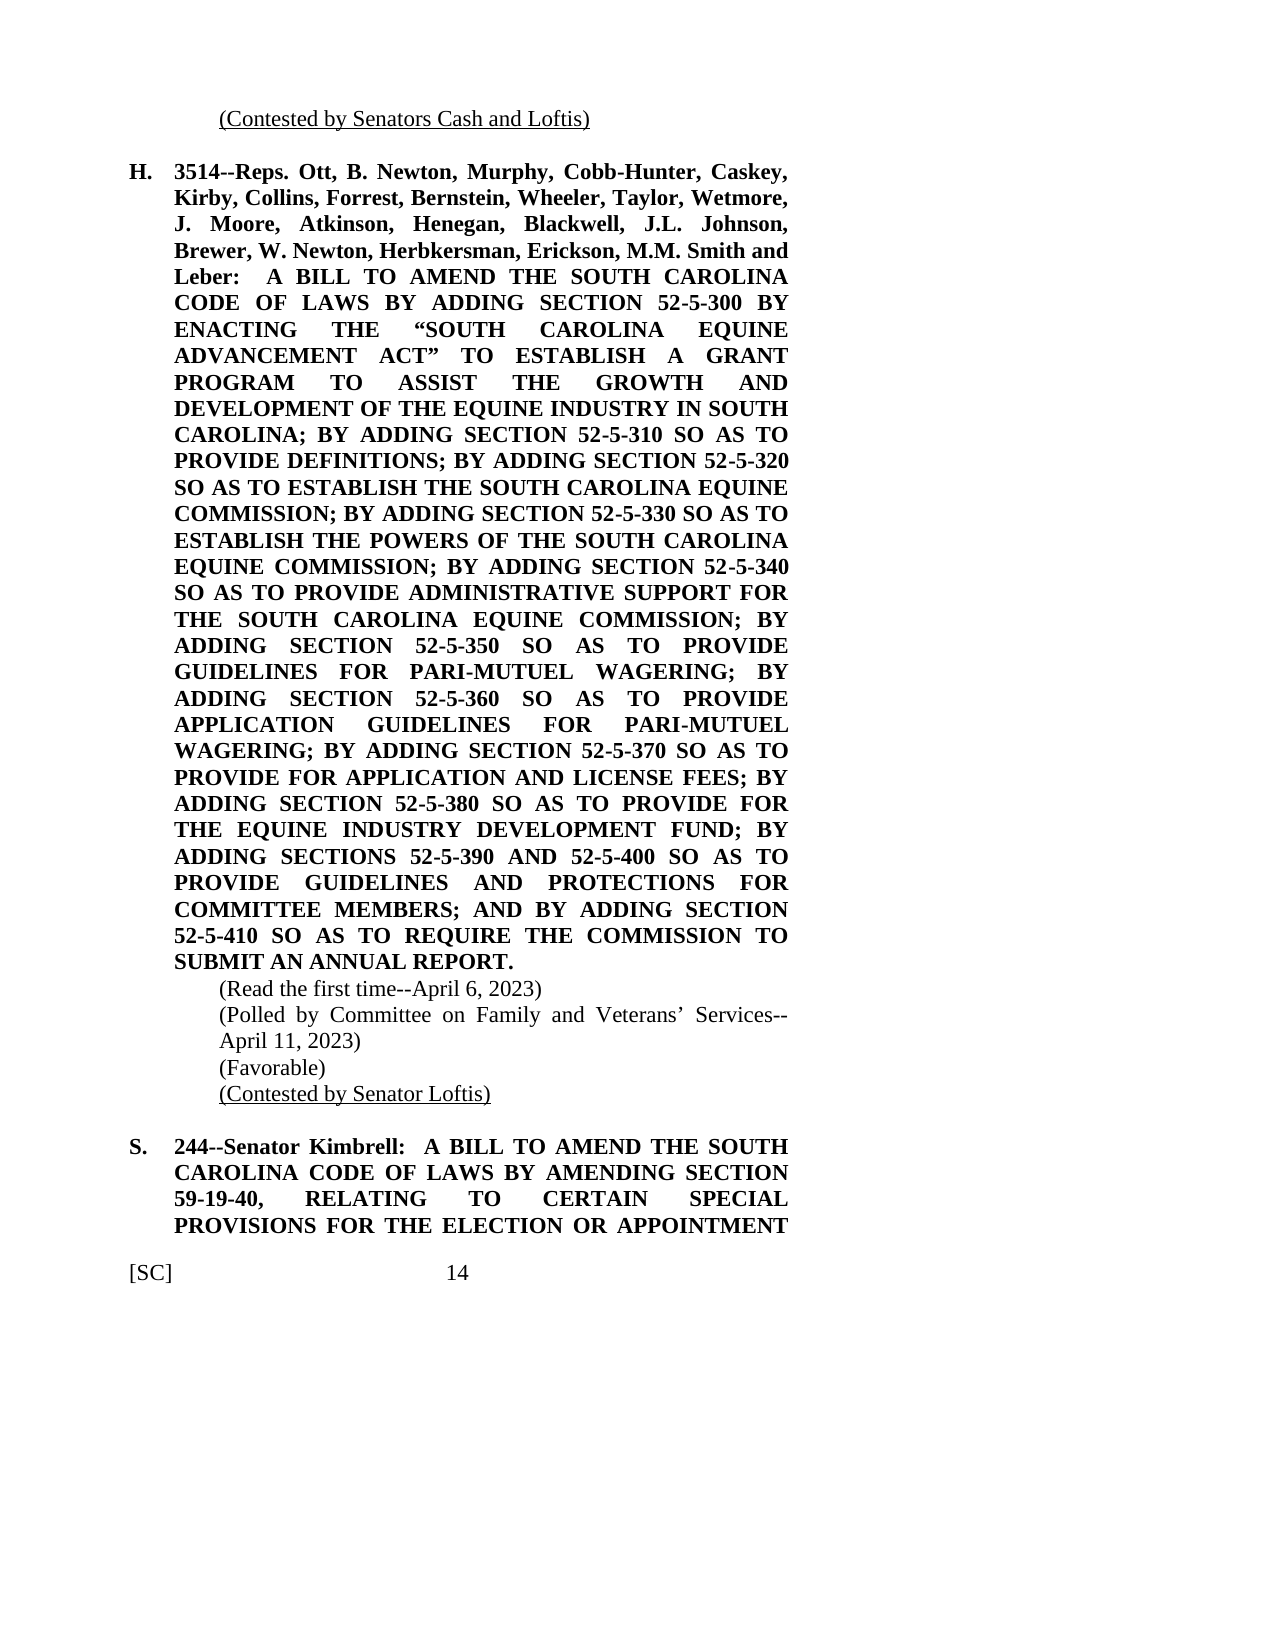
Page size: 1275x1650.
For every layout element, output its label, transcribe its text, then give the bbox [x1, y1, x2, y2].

title H. 3514--Reps. Ott, B. Newton, Murphy, Cobb-Hunter, Caskey, Kirby, Collins, Forrest, Bernstein, Wheeler, Taylor, Wetmore, J. Moore, Atkinson, Henegan, Blackwell, J.L. Johnson, Brewer, W. Newton, Herbkersman, Erickson, M.M. Smith and Leber: A BILL TO AMEND THE SOUTH CAROLINA CODE OF LAWS BY ADDING SECTION 52‑5‑300 BY ENACTING THE “SOUTH CAROLINA EQUINE ADVANCEMENT ACT” TO ESTABLISH A GRANT PROGRAM TO ASSIST THE GROWTH AND DEVELOPMENT OF THE EQUINE INDUSTRY IN SOUTH CAROLINA; BY ADDING SECTION 52‑5‑310 SO AS TO PROVIDE DEFINITIONS; BY ADDING SECTION 52‑5‑320 SO AS TO ESTABLISH THE SOUTH CAROLINA EQUINE COMMISSION; BY ADDING SECTION 52‑5‑330 SO AS TO ESTABLISH THE POWERS OF THE SOUTH CAROLINA EQUINE COMMISSION; BY ADDING SECTION 52‑5‑340 SO AS TO PROVIDE ADMINISTRATIVE SUPPORT FOR THE SOUTH CAROLINA EQUINE COMMISSION; BY ADDING SECTION 52‑5‑350 SO AS TO PROVIDE GUIDELINES FOR PARI‑MUTUEL WAGERING; BY ADDING SECTION 52‑5‑360 SO AS TO PROVIDE APPLICATION GUIDELINES FOR PARI‑MUTUEL WAGERING; BY ADDING SECTION 52‑5‑370 SO AS TO PROVIDE FOR APPLICATION AND LICENSE FEES; BY ADDING SECTION 52‑5‑380 SO AS TO PROVIDE FOR THE EQUINE INDUSTRY DEVELOPMENT FUND; BY ADDING SECTIONS 52‑5‑390 AND 52‑5‑400 SO AS TO PROVIDE GUIDELINES AND PROTECTIONS FOR COMMITTEE MEMBERS; AND BY ADDING SECTION 52‑5‑410 SO AS TO REQUIRE THE COMMISSION TO SUBMIT AN ANNUAL REPORT. [129, 158, 789, 975]
text (Contested by Senators Cash and Loftis) [219, 105, 789, 131]
text (Read the first time--April 6, 2023) [219, 975, 789, 1001]
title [129, 1133, 789, 1238]
text (Contested by Senator Loftis) [219, 1080, 789, 1106]
text (Polled by Committee on Family and Veterans’ Services--April 11, 2023) [219, 1001, 789, 1054]
text (Favorable) [219, 1054, 789, 1080]
